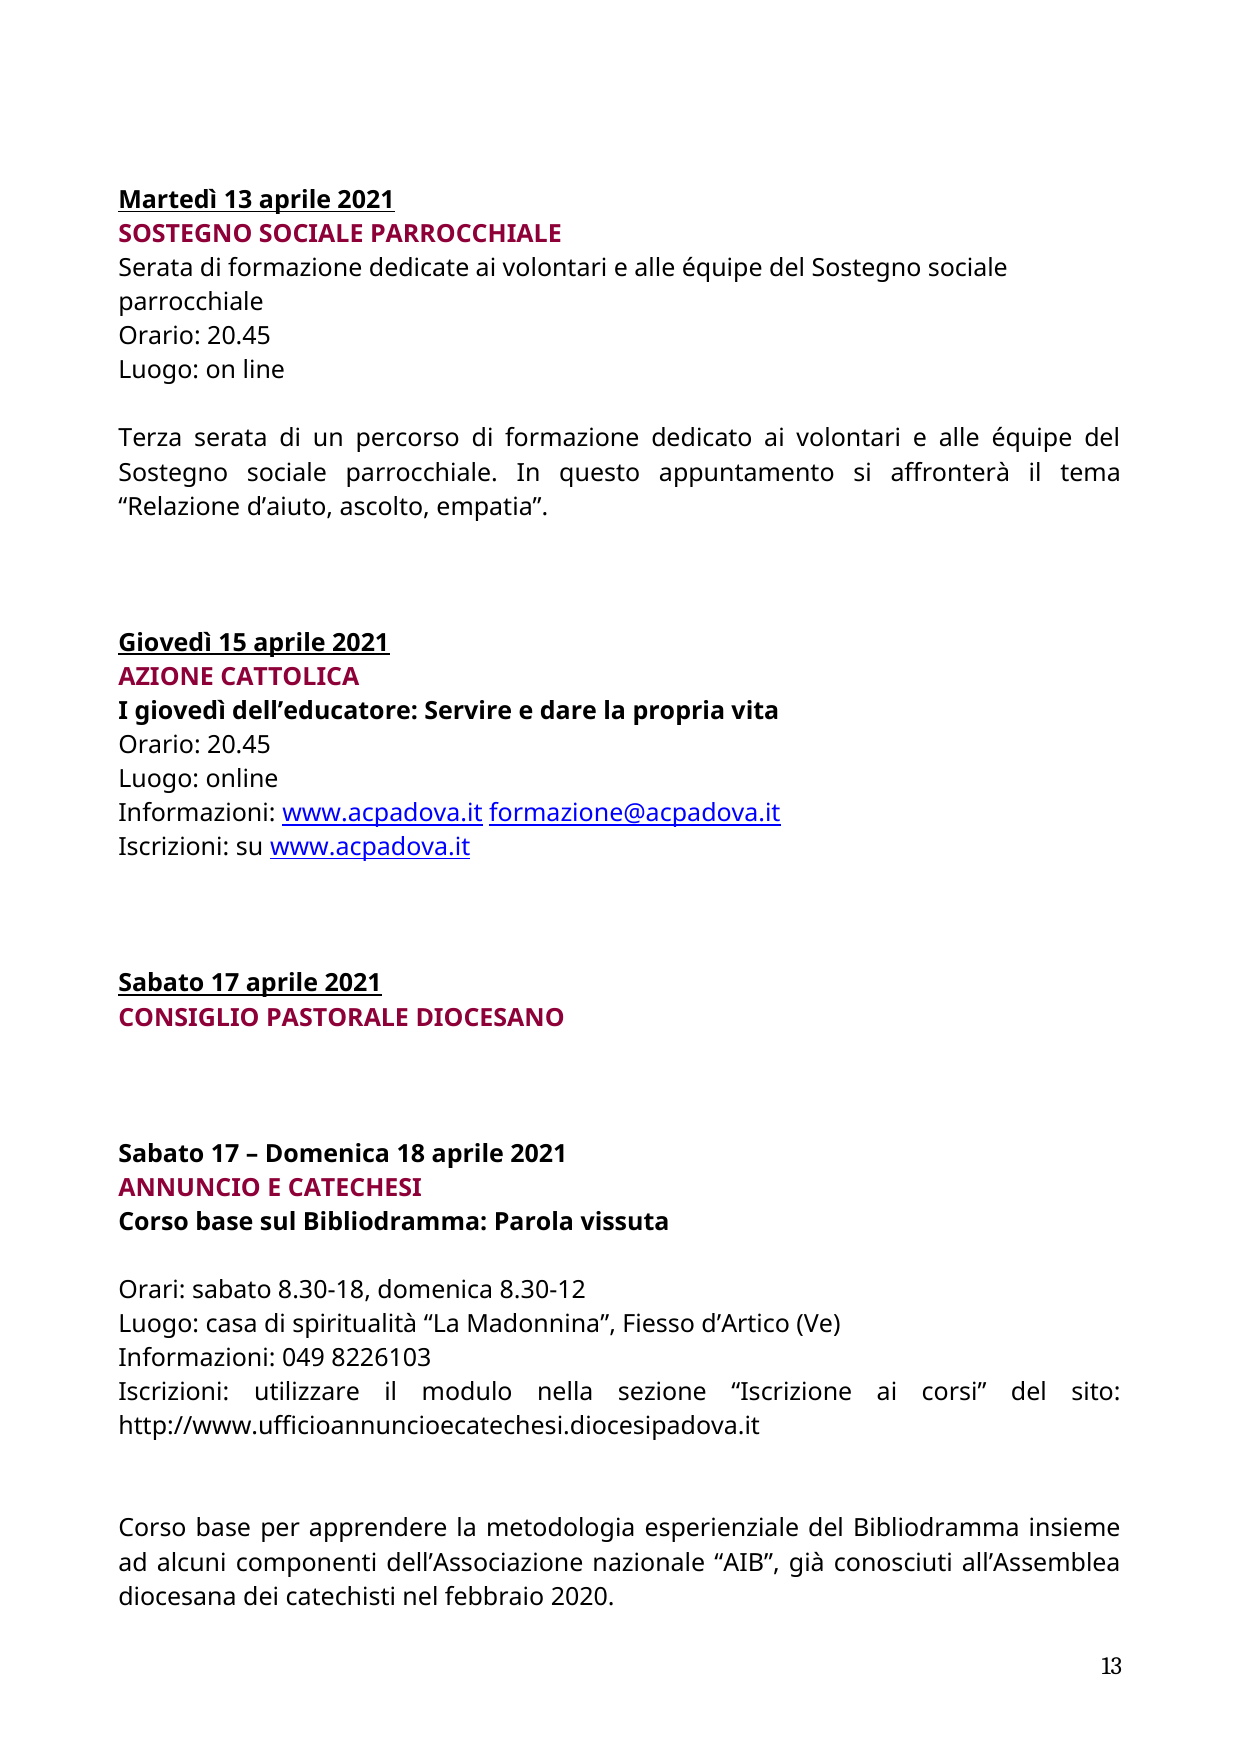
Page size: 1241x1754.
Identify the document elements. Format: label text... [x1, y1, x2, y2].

text Terza serata di un percorso di formazione dedicato ai volontari e alle équipe del Sostegno sociale parrocchiale. In questo appuntamento si affronterà il tema “Relazione d’aiuto, ascolto, empatia”. [118, 420, 1122, 522]
text Giovedì 15 aprile 2021 [118, 624, 1122, 658]
text Informazioni: 049 8226103 [118, 1340, 1122, 1374]
text Informazioni: www.acpadova.it formazione@acpadova.it [118, 795, 1122, 829]
text Orario: 20.45 Luogo: online [118, 727, 1122, 795]
text Corso base per apprendere la metodologia esperienziale del Bibliodramma insieme ad alcuni componenti dell’Associazione nazionale “AIB”, già conosciuti all’Assemblea diocesana dei catechisti nel febbraio 2020. [118, 1510, 1122, 1612]
text Sabato 17 – Domenica 18 aprile 2021 [118, 1135, 1122, 1169]
text SOSTEGNO SOCIALE PARROCCHIALE [118, 216, 1122, 250]
text Orari: sabato 8.30-18, domenica 8.30-12 [118, 1272, 1122, 1306]
text Orario: 20.45 [118, 318, 1122, 352]
text Serata di formazione dedicate ai volontari e alle équipe del Sostegno sociale parrocchiale [118, 250, 1122, 318]
text Luogo: on line [118, 352, 1122, 386]
text ANNUNCIO E CATECHESI [118, 1169, 1122, 1203]
text Iscrizioni: su www.acpadova.it [118, 829, 1122, 863]
text AZIONE CATTOLICA [118, 658, 1122, 693]
text Iscrizioni: utilizzare il modulo nella sezione “Iscrizione ai corsi” del sito: http://www.ufficioannuncioecatechesi.diocesipadova.it [118, 1374, 1122, 1442]
text I giovedì dell’educatore: Servire e dare la propria vita [118, 693, 1122, 727]
text Martedì 13 aprile 2021 [118, 182, 1122, 216]
text CONSIGLIO PASTORALE DIOCESANO [118, 999, 1122, 1033]
text Luogo: casa di spiritualità “La Madonnina”, Fiesso d’Artico (Ve) [118, 1306, 1122, 1340]
text Corso base sul Bibliodramma: Parola vissuta [118, 1203, 1122, 1238]
text Sabato 17 aprile 2021 [118, 965, 1122, 999]
